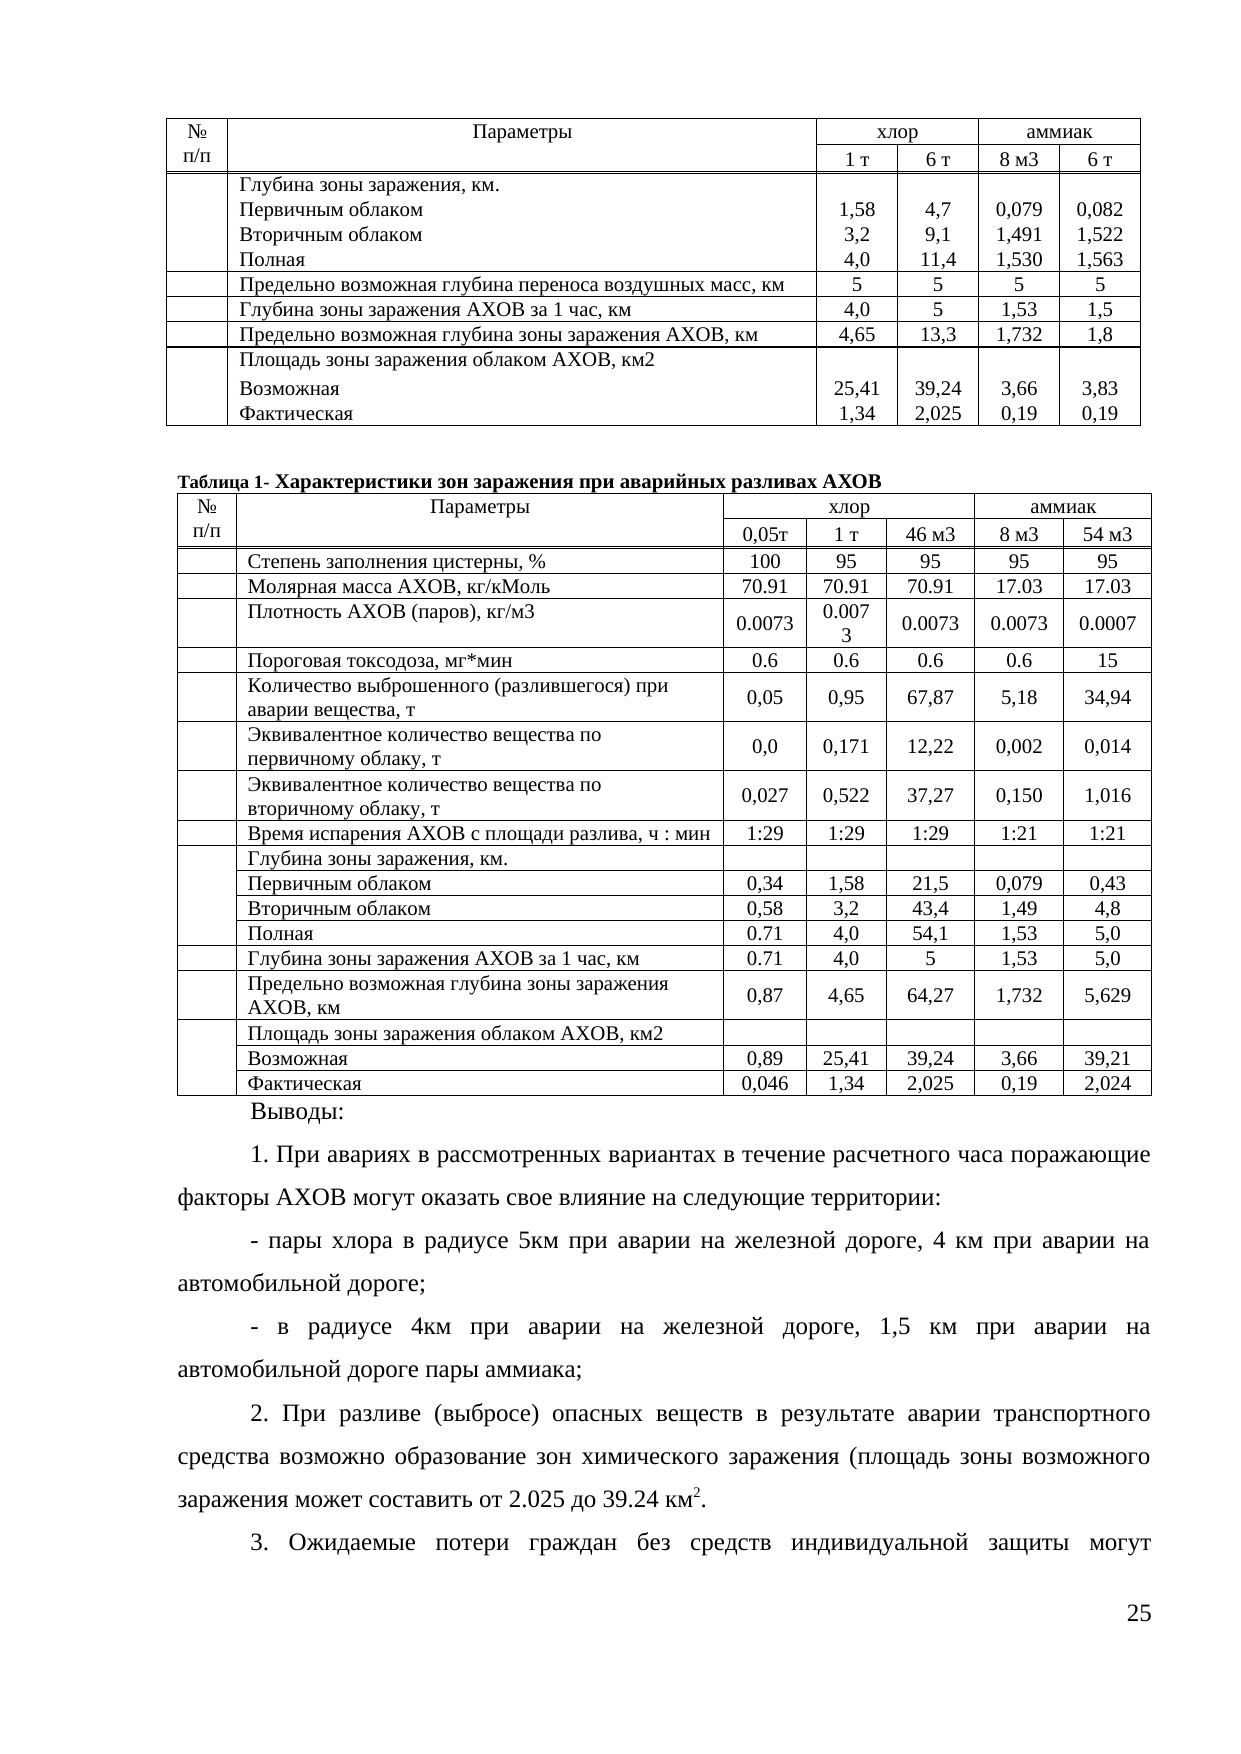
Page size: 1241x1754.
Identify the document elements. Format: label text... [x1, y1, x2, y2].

table_cell Площадь зоны заражения облаком АХОВ, км2 [228, 348, 816, 374]
table_cell 1 т [807, 519, 886, 546]
table_header аммиак [975, 494, 1151, 518]
table_cell 5 [887, 946, 974, 970]
table_cell 3,66 [979, 375, 1059, 400]
table_cell [178, 673, 236, 721]
table_cell 1,5 [1060, 297, 1140, 321]
table_cell [167, 272, 227, 296]
table_cell [724, 846, 806, 870]
table_cell 2,025 [887, 1071, 974, 1095]
table_cell [975, 1020, 1063, 1044]
table_cell 12,22 [887, 722, 974, 770]
text - в радиусе 4км при аварии на железной дороге, при аварии на автомобильной дороге пары аммиака; [177, 1311, 1152, 1383]
table_cell 1,53 [975, 921, 1063, 945]
table_cell 0,002 [975, 722, 1063, 770]
table_cell 17.03 [975, 574, 1063, 598]
table_cell [807, 846, 886, 870]
table_cell Первичным облаком [228, 196, 816, 221]
table_cell [724, 1020, 806, 1044]
table_cell 34,94 [1064, 673, 1151, 721]
table_cell 0.0073 [807, 599, 886, 647]
table_cell Вторичным облаком [228, 221, 816, 246]
table_cell 1:29 [887, 821, 974, 845]
table_cell [167, 322, 227, 346]
table_cell 1,530 [979, 246, 1059, 271]
table_cell [167, 174, 227, 271]
table_cell 0,43 [1064, 871, 1151, 895]
table_cell 9,1 [898, 221, 978, 246]
table_cell 5,0 [1064, 946, 1151, 970]
table_cell 25,41 [807, 1046, 886, 1069]
table_cell [178, 946, 236, 970]
table_cell 0.0073 [887, 599, 974, 647]
text 2. При разливе (выбросе) опасных веществ в результате аварии транспортного средства возможно образование зон химического заражения (площадь зоны возможного заражения может составить от 2.025 до 39.24 км2. [177, 1398, 1152, 1513]
table_cell 0,05 [724, 673, 806, 721]
table_cell Возможная [237, 1046, 723, 1069]
table_header хлор [724, 494, 974, 518]
table_cell 5,629 [1064, 971, 1151, 1019]
table_cell 67,87 [887, 673, 974, 721]
table_cell [1064, 519, 1151, 546]
table_cell 95 [975, 549, 1063, 573]
table_cell 0,079 [975, 871, 1063, 895]
table_cell 1,732 [975, 971, 1063, 1019]
table_cell 1:29 [807, 821, 886, 845]
table_cell 0,58 [724, 896, 806, 920]
table_cell 0,150 [975, 771, 1063, 819]
table_cell 1:21 [1064, 821, 1151, 845]
table_cell 0.0007 [1064, 599, 1151, 647]
table_cell [979, 174, 1059, 196]
table_cell Глубина зоны заражения, км. [228, 174, 816, 196]
table_cell [178, 971, 236, 1019]
table_cell 0.6 [975, 648, 1063, 672]
table_cell 0,027 [724, 771, 806, 819]
table_cell [817, 348, 897, 374]
table_cell Площадь зоны заражения облаком АХОВ, км2 [237, 1020, 723, 1044]
table_cell 1,58 [807, 871, 886, 895]
table_cell 64,27 [887, 971, 974, 1019]
table_cell Первичным облаком [237, 871, 723, 895]
text Таблица 1- Характеристики зон заражения при аварийных разливах АХОВ [177, 469, 1152, 493]
table_cell Вторичным облаком [237, 896, 723, 920]
table_cell 0,079 [979, 196, 1059, 221]
table_cell [975, 846, 1063, 870]
table_cell 1:21 [975, 821, 1063, 845]
table_cell [178, 771, 236, 819]
table_cell Время испарения АХОВ с площади разлива, ч : мин [237, 821, 723, 845]
table_cell 0,046 [724, 1071, 806, 1095]
table_cell Глубина зоны заражения АХОВ за 1 час, км [237, 946, 723, 970]
table_cell 1:29 [724, 821, 806, 845]
table_cell 0.0073 [975, 599, 1063, 647]
table_cell 5 [1060, 272, 1140, 296]
table_cell 25,41 [817, 375, 897, 400]
table_cell 1,016 [1064, 771, 1151, 819]
table_cell Эквивалентное количество вещества по вторичному облаку, т [237, 771, 723, 819]
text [177, 1527, 1152, 1556]
table_cell [898, 174, 978, 196]
table_cell 0.71 [724, 921, 806, 945]
table_cell Предельно возможная глубина зоны заражения АХОВ, км [228, 322, 816, 346]
table_cell 4,65 [817, 322, 897, 346]
table_cell 43,4 [887, 896, 974, 920]
table_cell 0,522 [807, 771, 886, 819]
table_cell 13,3 [898, 322, 978, 346]
table_cell 4,0 [807, 921, 886, 945]
table_cell [178, 574, 236, 598]
table_cell 70.91 [887, 574, 974, 598]
table_header аммиак [979, 119, 1140, 143]
text Выводы: [177, 1096, 1152, 1124]
table_cell [898, 348, 978, 374]
table_cell 0,171 [807, 722, 886, 770]
table_cell Фактическая [228, 400, 816, 425]
table_cell 5 [898, 272, 978, 296]
table_cell 1,53 [975, 946, 1063, 970]
table_cell 1,58 [817, 196, 897, 221]
table_cell Эквивалентное количество вещества по первичному облаку, т [237, 722, 723, 770]
table_cell [178, 1020, 236, 1095]
table_cell [807, 1020, 886, 1044]
table_cell 0,19 [1060, 400, 1140, 425]
table_cell 0,0 [724, 722, 806, 770]
table_cell Количество выброшенного (разлившегося) при аварии вещества, т [237, 673, 723, 721]
table_cell 1,563 [1060, 246, 1140, 271]
table_cell [178, 599, 236, 647]
table_cell 0,19 [975, 1071, 1063, 1095]
table_cell [178, 648, 236, 672]
table_header № п/п [178, 494, 236, 546]
table_cell 1,8 [1060, 322, 1140, 346]
table_cell 0,014 [1064, 722, 1151, 770]
table_cell 0,34 [724, 871, 806, 895]
table_cell 21,5 [887, 871, 974, 895]
table_cell Полная [228, 246, 816, 271]
table_cell [1064, 846, 1151, 870]
table_cell Полная [237, 921, 723, 945]
table_cell [178, 846, 236, 945]
table_cell 6 т [898, 145, 978, 171]
table_cell 39,21 [1064, 1046, 1151, 1069]
table_cell 0.0073 [724, 599, 806, 647]
table_cell 70.91 [807, 574, 886, 598]
table_cell 11,4 [898, 246, 978, 271]
table_cell 0,05т [724, 519, 806, 546]
table_cell [887, 519, 974, 546]
table_cell 0.71 [724, 946, 806, 970]
table_cell 0.6 [887, 648, 974, 672]
table_cell 1,491 [979, 221, 1059, 246]
table_header № п/п [167, 119, 227, 171]
table_cell Степень заполнения цистерны, % [237, 549, 723, 573]
table_cell 0,89 [724, 1046, 806, 1069]
table_cell 0.6 [807, 648, 886, 672]
table_cell 0,95 [807, 673, 886, 721]
table_cell 0,082 [1060, 196, 1140, 221]
table_cell [1060, 174, 1140, 196]
table_cell Фактическая [237, 1071, 723, 1095]
table_cell 39,24 [898, 375, 978, 400]
table_cell 6 т [1060, 145, 1140, 171]
table_cell 1,49 [975, 896, 1063, 920]
table_cell 54,1 [887, 921, 974, 945]
table_cell [979, 348, 1059, 374]
table_cell 4,7 [898, 196, 978, 221]
text 1. При авариях в рассмотренных вариантах в течение расчетного часа поражающие факторы АХОВ могут оказать свое влияние на следующие территории: [177, 1139, 1152, 1211]
table_cell 39,24 [887, 1046, 974, 1069]
table_cell [887, 1020, 974, 1044]
table_cell 17.03 [1064, 574, 1151, 598]
table_cell 5 [979, 272, 1059, 296]
table_cell Предельно возможная глубина зоны заражения АХОВ, км [237, 971, 723, 1019]
table_cell 0,19 [979, 400, 1059, 425]
table_cell 4,0 [817, 246, 897, 271]
table_cell 5,0 [1064, 921, 1151, 945]
table_cell 15 [1064, 648, 1151, 672]
table_cell [975, 519, 1063, 546]
table_cell [1060, 348, 1140, 374]
table_cell 5,18 [975, 673, 1063, 721]
table_header Параметры [228, 119, 816, 171]
table_cell Предельно возможная глубина переноса воздушных масс, км [228, 272, 816, 296]
table_cell [178, 821, 236, 845]
table_cell 1,732 [979, 322, 1059, 346]
table_cell 95 [807, 549, 886, 573]
table_cell Пороговая токсодоза, мг*мин [237, 648, 723, 672]
table_cell 95 [887, 549, 974, 573]
table_cell 3,2 [807, 896, 886, 920]
table_cell [817, 174, 897, 196]
table_cell 4,65 [807, 971, 886, 1019]
table_cell 0.6 [724, 648, 806, 672]
table_cell 3,66 [975, 1046, 1063, 1069]
table_cell [178, 722, 236, 770]
table_cell 5 [898, 297, 978, 321]
table_cell 1,34 [807, 1071, 886, 1095]
table_cell 2,025 [898, 400, 978, 425]
table_cell Плотность АХОВ (паров), кг/м3 [237, 599, 723, 647]
table_cell [178, 549, 236, 573]
table_cell 5 [817, 272, 897, 296]
table_cell 1,522 [1060, 221, 1140, 246]
table_cell [979, 145, 1059, 171]
table_cell Возможная [228, 375, 816, 400]
table_header Параметры [237, 494, 723, 546]
table_cell 4,0 [817, 297, 897, 321]
table_cell 0,87 [724, 971, 806, 1019]
table_cell [167, 297, 227, 321]
text - пары хлора в радиусе 5км при аварии на железной дороге, при аварии на автомобильной дороге; [177, 1225, 1152, 1297]
table_cell [887, 846, 974, 870]
table_cell 3,2 [817, 221, 897, 246]
table_cell [167, 348, 227, 425]
table_cell Молярная масса АХОВ, кг/кМоль [237, 574, 723, 598]
table_cell 1 т [817, 145, 897, 171]
table_cell 1,34 [817, 400, 897, 425]
table_cell 70.91 [724, 574, 806, 598]
table_cell 4,8 [1064, 896, 1151, 920]
table_cell 95 [1064, 549, 1151, 573]
table_cell Глубина зоны заражения, км. [237, 846, 723, 870]
table_cell 3,83 [1060, 375, 1140, 400]
table_cell 37,27 [887, 771, 974, 819]
table_cell [1064, 1020, 1151, 1044]
table_cell Глубина зоны заражения АХОВ за 1 час, км [228, 297, 816, 321]
table_cell 2,024 [1064, 1071, 1151, 1095]
table_header хлор [817, 119, 978, 143]
table_cell 1,53 [979, 297, 1059, 321]
table_cell 100 [724, 549, 806, 573]
table_cell 4,0 [807, 946, 886, 970]
